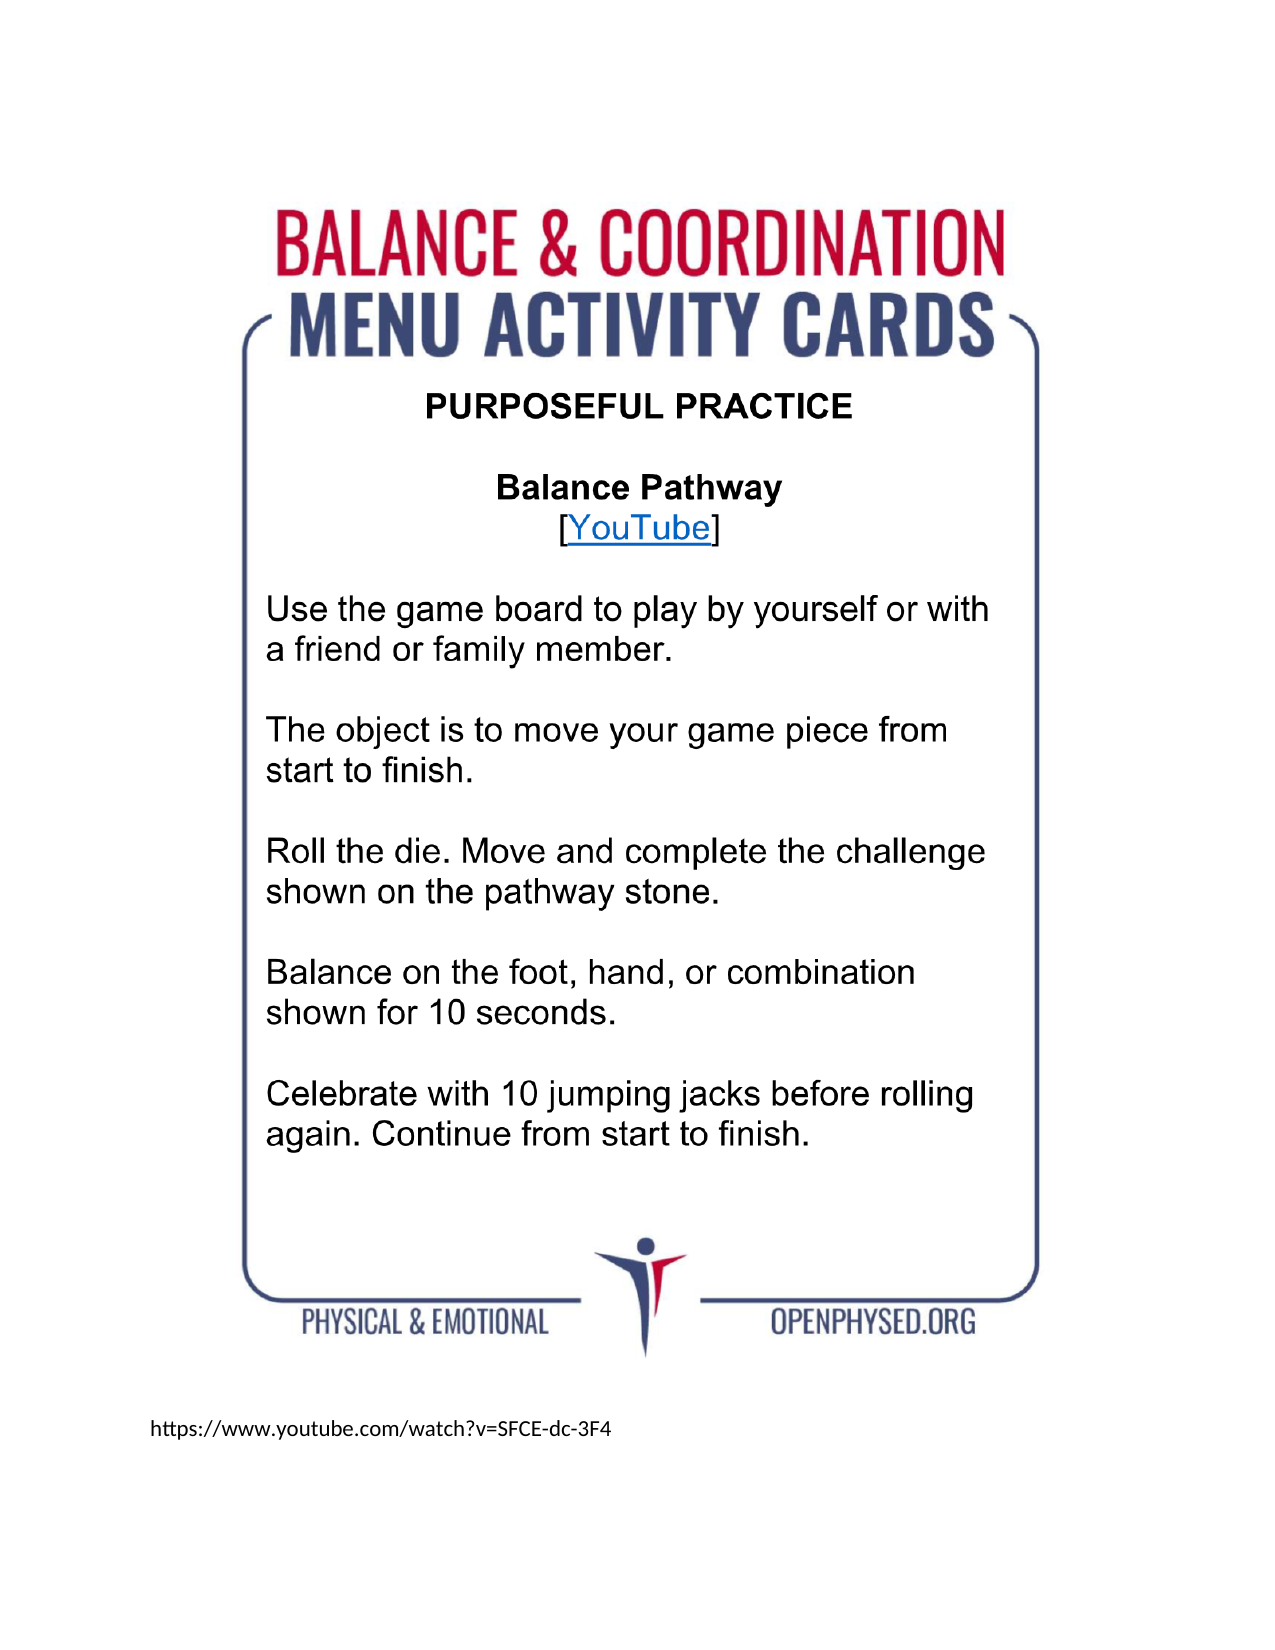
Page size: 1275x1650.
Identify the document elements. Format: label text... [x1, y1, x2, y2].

text https://www.youtube.com/watch?v=SFCE-dc-3F4 [150, 1412, 1125, 1442]
picture [150, 150, 1125, 1412]
